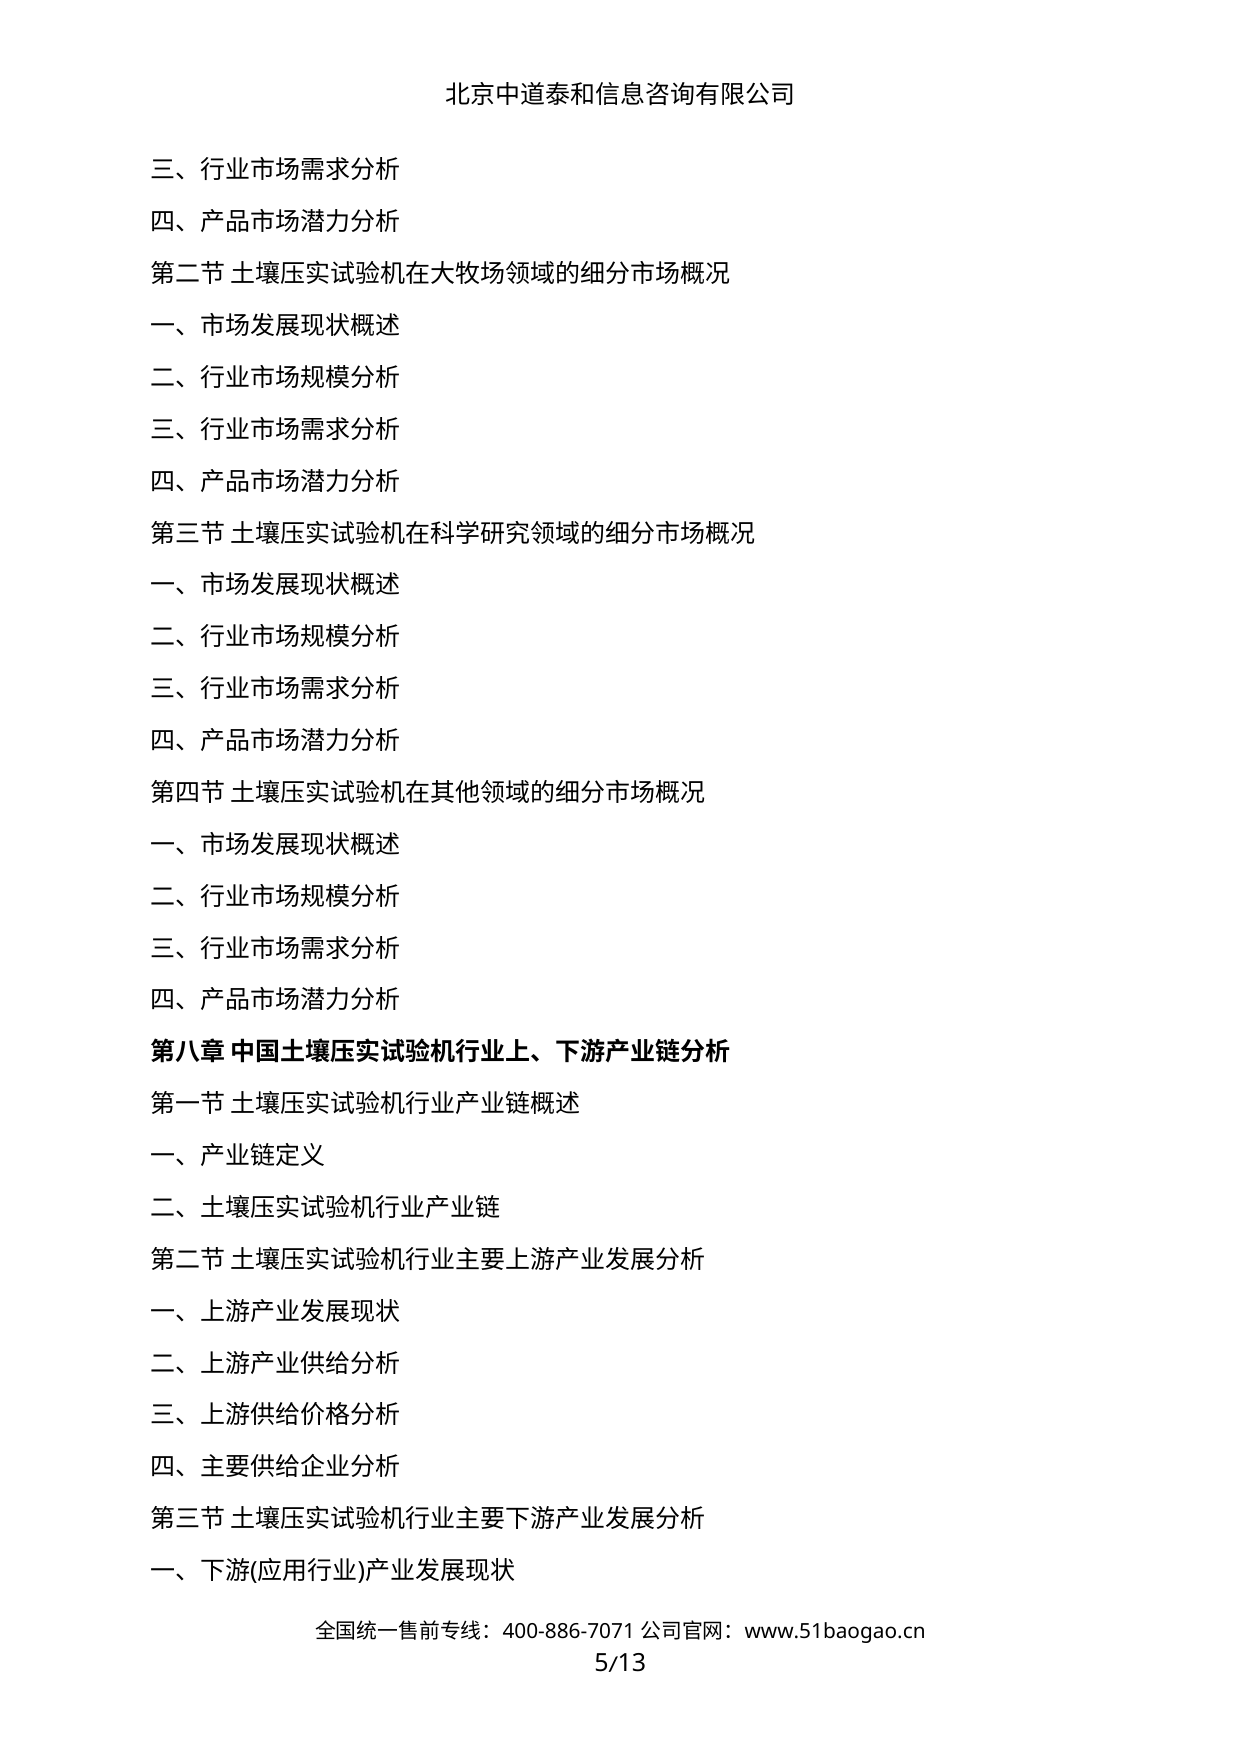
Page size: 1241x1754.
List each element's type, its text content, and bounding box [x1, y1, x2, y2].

text 第八章 中国土壤压实试验机行业上、下游产业链分析 [150, 1032, 1090, 1068]
text 二、土壤压实试验机行业产业链 [150, 1187, 1090, 1224]
text 一、市场发展现状概述 [150, 824, 1090, 861]
text 三、行业市场需求分析 [150, 150, 1090, 186]
text 一、市场发展现状概述 [150, 565, 1090, 601]
text 第二节 土壤压实试验机在大牧场领域的细分市场概况 [150, 254, 1090, 290]
text 四、产品市场潜力分析 [150, 202, 1090, 238]
text 四、主要供给企业分析 [150, 1447, 1090, 1483]
text 第三节 土壤压实试验机行业主要下游产业发展分析 [150, 1499, 1090, 1535]
text 三、行业市场需求分析 [150, 409, 1090, 446]
text 四、产品市场潜力分析 [150, 980, 1090, 1016]
text 二、上游产业供给分析 [150, 1343, 1090, 1379]
text 二、行业市场规模分析 [150, 617, 1090, 653]
text 第三节 土壤压实试验机在科学研究领域的细分市场概况 [150, 513, 1090, 549]
text 二、行业市场规模分析 [150, 876, 1090, 912]
text 四、产品市场潜力分析 [150, 721, 1090, 757]
text 第一节 土壤压实试验机行业产业链概述 [150, 1084, 1090, 1120]
text 四、产品市场潜力分析 [150, 461, 1090, 497]
text 第四节 土壤压实试验机在其他领域的细分市场概况 [150, 772, 1090, 809]
text 一、产业链定义 [150, 1136, 1090, 1172]
text 三、行业市场需求分析 [150, 928, 1090, 964]
text 第二节 土壤压实试验机行业主要上游产业发展分析 [150, 1239, 1090, 1276]
text 一、上游产业发展现状 [150, 1291, 1090, 1327]
text 三、行业市场需求分析 [150, 669, 1090, 705]
text 二、行业市场规模分析 [150, 357, 1090, 394]
text 一、下游(应用行业)产业发展现状 [150, 1551, 1090, 1587]
text 三、上游供给价格分析 [150, 1395, 1090, 1431]
text 一、市场发展现状概述 [150, 306, 1090, 342]
